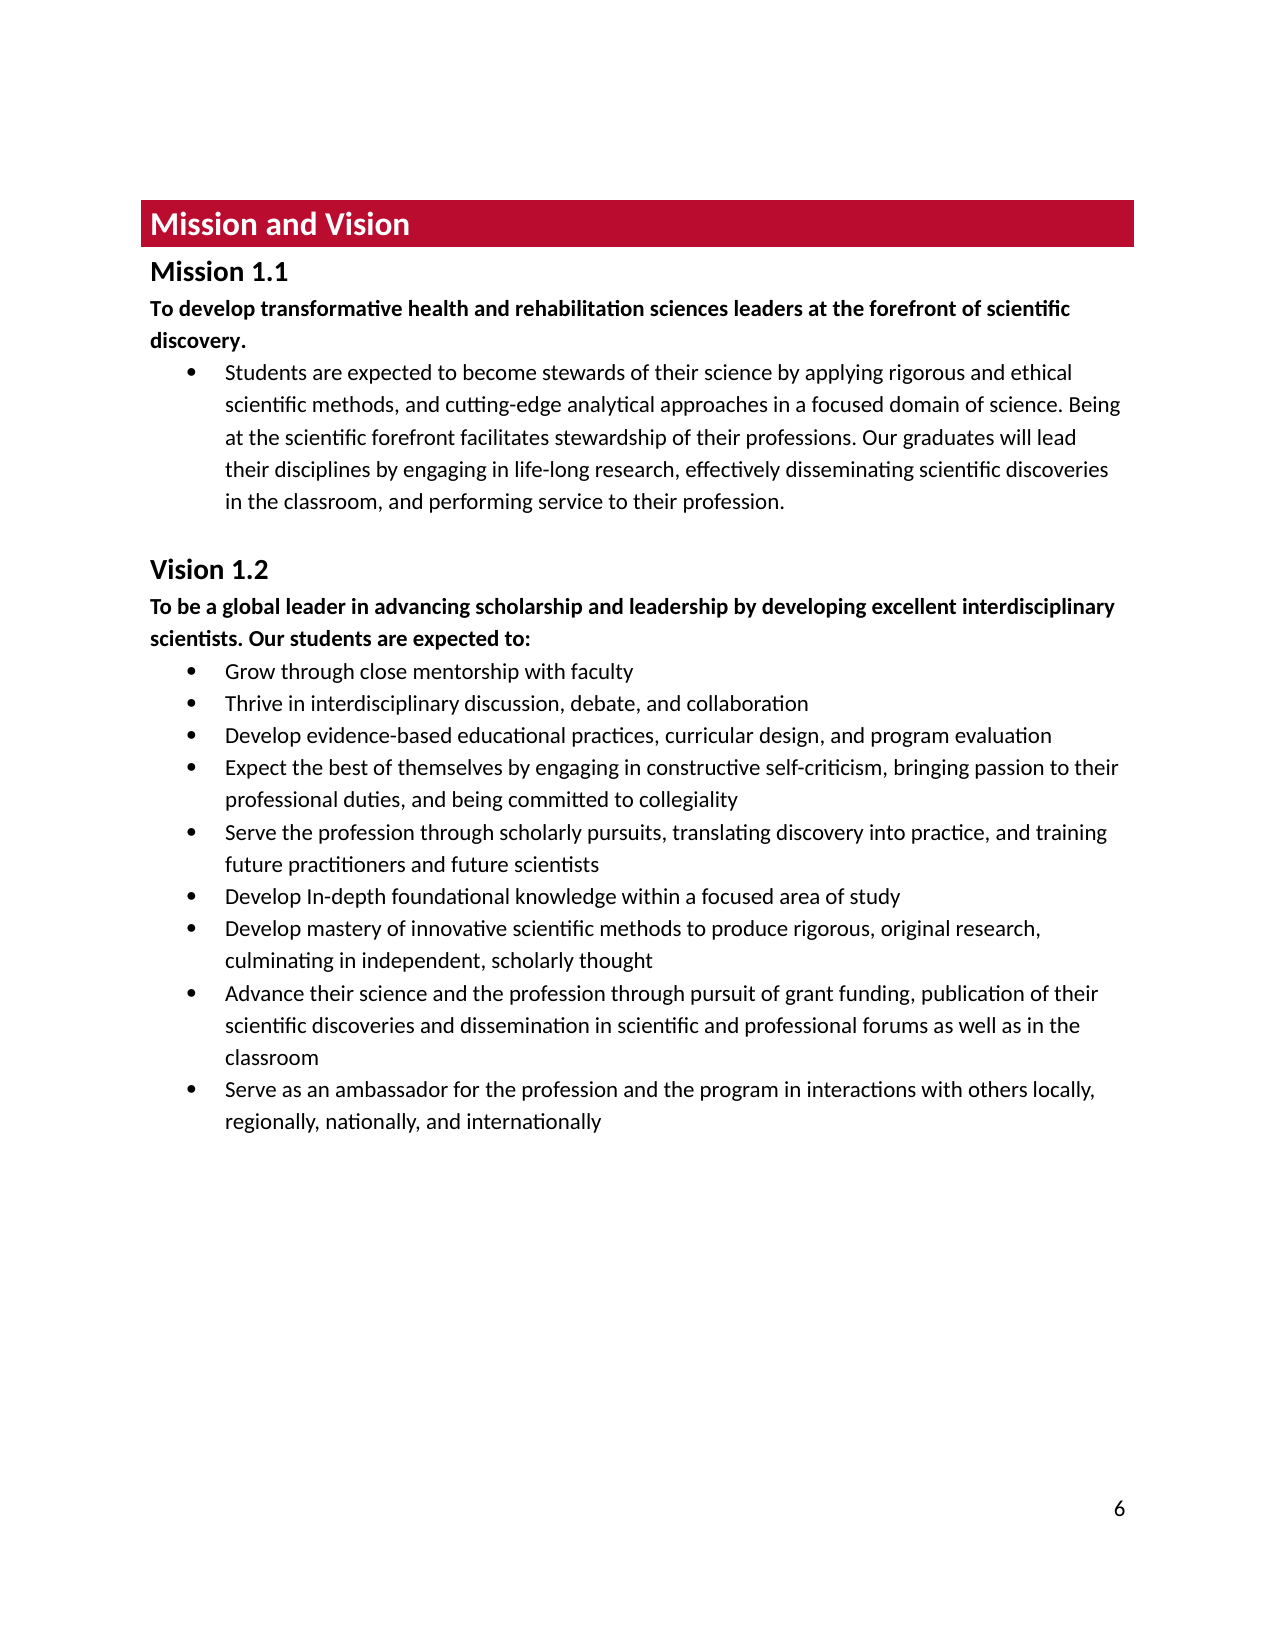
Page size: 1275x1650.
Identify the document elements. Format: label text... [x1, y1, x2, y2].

text To be a global leader in advancing scholarship and leadership by developing excellent interdisciplinary scientists. Our students are expected to: [150, 592, 1125, 653]
list Serve the profession through scholarly pursuits, translating discovery into practice, and training future practitioners and future scientists [187, 818, 1125, 878]
list Grow through close mentorship with faculty [187, 657, 1125, 685]
text To develop transformative health and rehabilitation sciences leaders at the forefront of scientific discovery. [150, 294, 1125, 354]
subtitle Mission 1.1 [150, 253, 1125, 289]
list Thrive in interdisciplinary discussion, debate, and collaboration [187, 689, 1125, 717]
list Advance their science and the profession through pursuit of grant funding, publication of their scientific discoveries and dissemination in scientific and professional forums as well as in the classroom [187, 979, 1125, 1071]
list Expect the best of themselves by engaging in constructive self-criticism, bringing passion to their professional duties, and being committed to collegiality [187, 753, 1125, 813]
subtitle Vision 1.2 [150, 551, 1125, 587]
list Develop In-depth foundational knowledge within a focused area of study [187, 882, 1125, 910]
list Serve as an ambassador for the profession and the program in interactions with others locally, regionally, nationally, and internationally [187, 1075, 1125, 1135]
subtitle Mission and Vision [142, 201, 1133, 246]
list Develop evidence-based educational practices, curricular design, and program evaluation [187, 721, 1125, 749]
list Develop mastery of innovative scientific methods to produce rigorous, original research, culminating in independent, scholarly thought [187, 914, 1125, 974]
list Students are expected to become stewards of their science by applying rigorous and ethical scientific methods, and cutting-edge analytical approaches in a focused domain of science. Being at the scientific forefront facilitates stewardship of their professions. Our graduates will lead their disciplines by engaging in life-long research, effectively disseminating scientific discoveries in the classroom, and performing service to their profession. [187, 358, 1125, 515]
